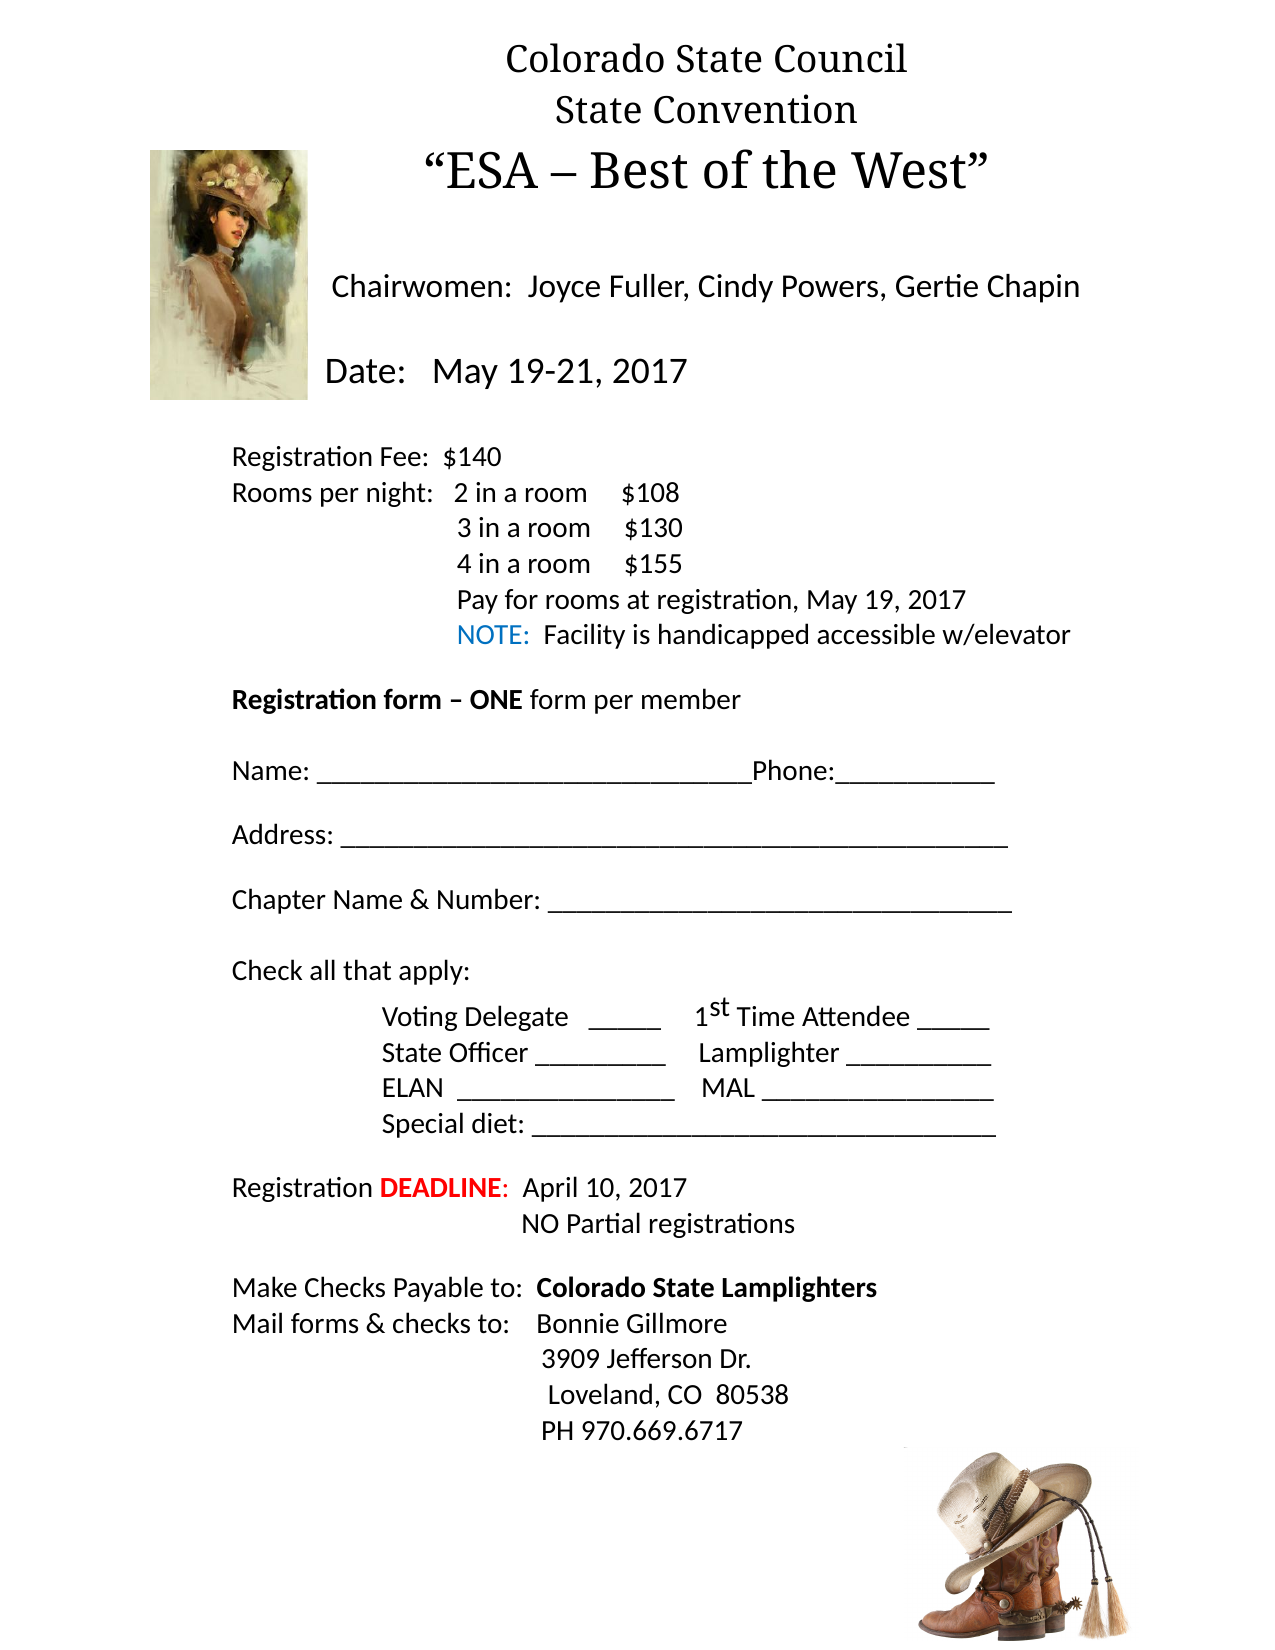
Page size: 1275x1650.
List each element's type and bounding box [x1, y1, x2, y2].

picture [903, 1447, 1140, 1641]
picture [150, 150, 308, 400]
